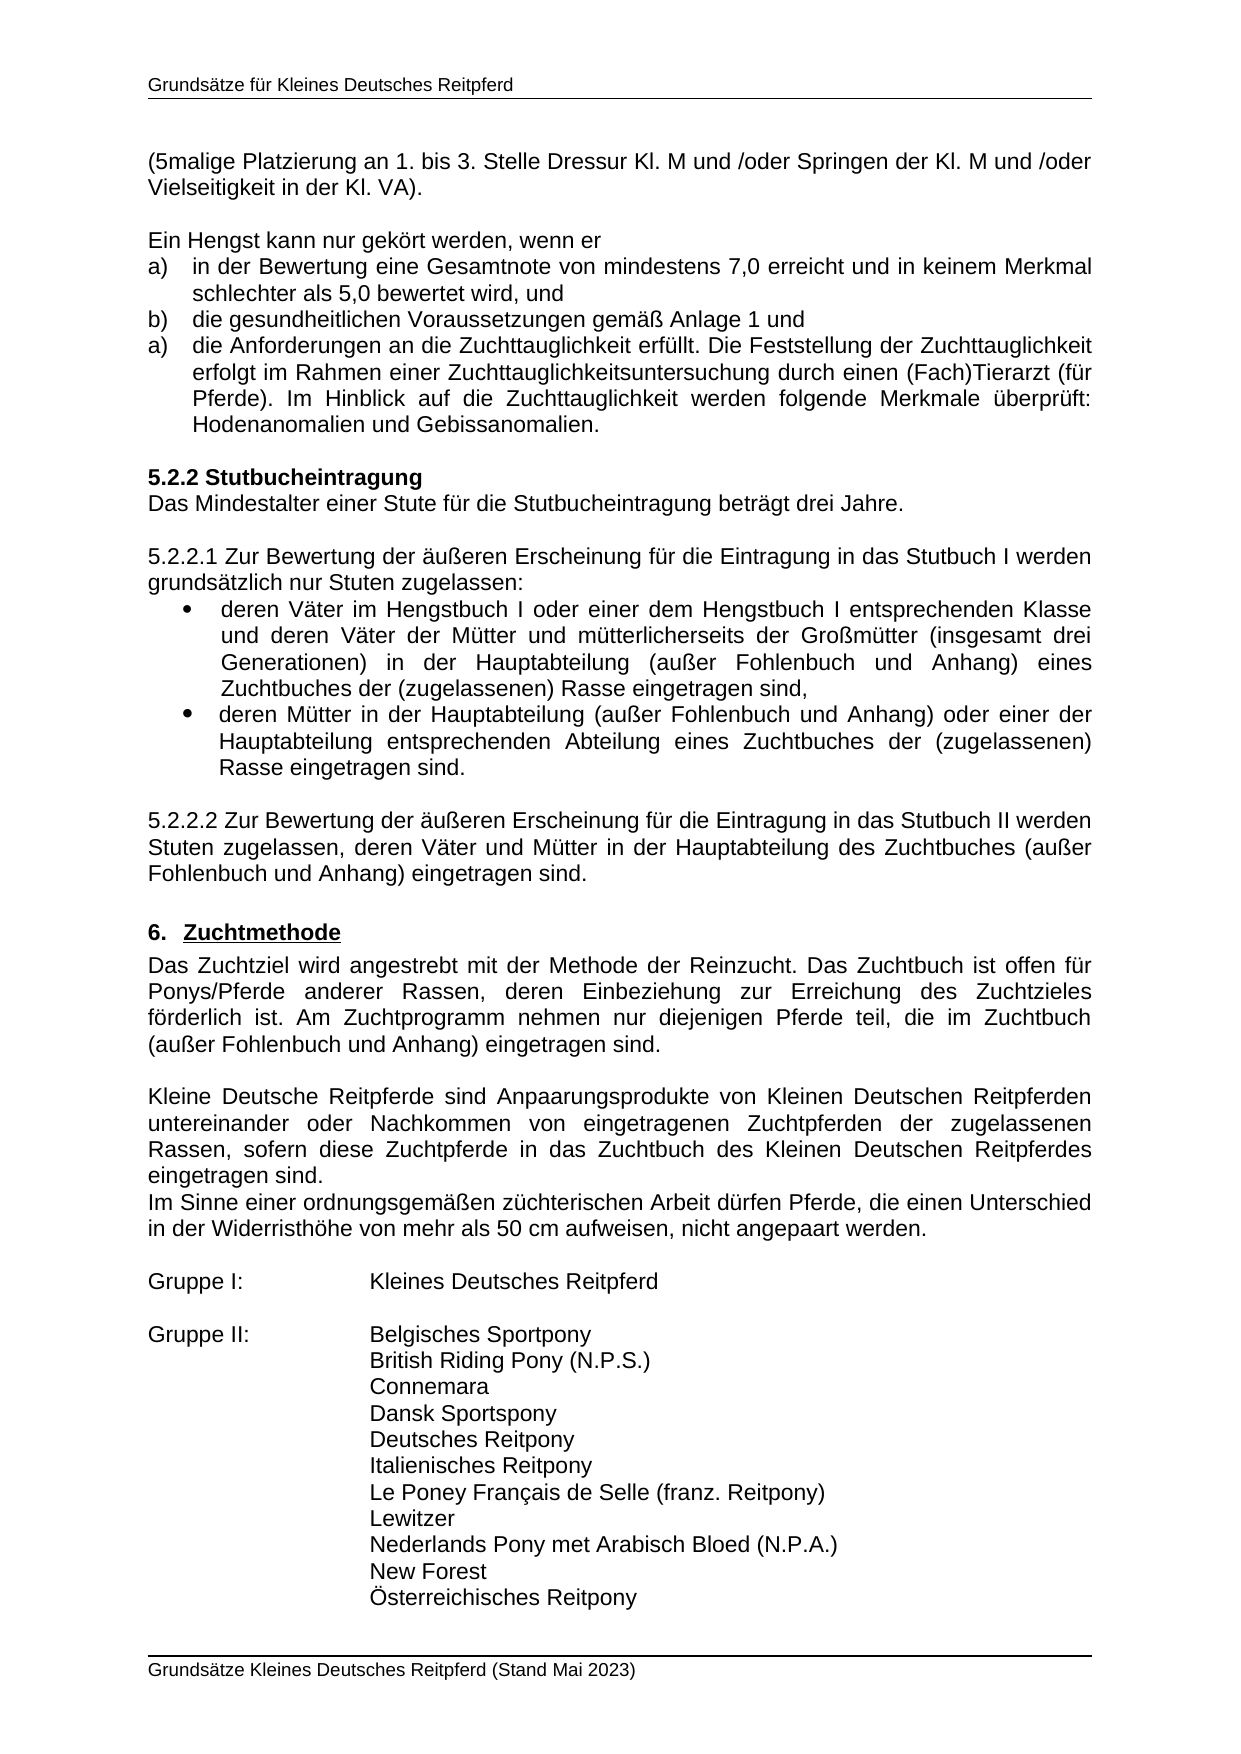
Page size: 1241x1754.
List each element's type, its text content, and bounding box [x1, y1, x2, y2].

text Le Poney Français de Selle (franz. Reitpony) [148, 1479, 1092, 1505]
text Nederlands Pony met Arabisch Bloed (N.P.A.) [148, 1531, 1092, 1558]
text Im Sinne einer ordnungsgemäßen züchterischen Arbeit dürfen Pferde, die einen Unterschied in der Widerristhöhe von mehr als 50 cm aufweisen, nicht angepaart werden. [148, 1189, 1092, 1241]
text Kleine Deutsche Reitpferde sind Anpaarungsprodukte von Kleinen Deutschen Reitpferden untereinander oder Nachkommen von eingetragenen Zuchtpferden der zugelassenen Rassen, sofern diese Zuchtpferde in das Zuchtbuch des Kleinen Deutschen Reitpferdes eingetragen sind. [148, 1083, 1092, 1189]
list deren Mütter in der Hauptabteilung (außer Fohlenbuch und Anhang) oder einer der Hauptabteilung entsprechenden Abteilung eines Zuchtbuches der (zugelassenen) Rasse eingetragen sind. [183, 701, 1092, 781]
text Connemara [148, 1373, 1092, 1399]
text Dansk Sportspony [148, 1399, 1092, 1426]
text Das Zuchtziel wird angestrebt mit der Methode der Reinzucht. Das Zuchtbuch ist offen für Ponys/Pferde anderer Rassen, deren Einbeziehung zur Erreichung des Zuchtzieles förderlich ist. Am Zuchtprogramm nehmen nur diejenigen Pferde teil, die im Zuchtbuch (außer Fohlenbuch und Anhang) eingetragen sind. [148, 952, 1092, 1057]
list Zuchtmethode [148, 919, 1092, 945]
list die gesundheitlichen Voraussetzungen gemäß Anlage 1 und [148, 306, 1092, 332]
text New Forest [148, 1558, 1092, 1584]
text Gruppe I: Kleines Deutsches Reitpferd [148, 1268, 1092, 1294]
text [148, 148, 1092, 200]
text Gruppe II: Belgisches Sportpony [148, 1321, 1092, 1347]
text British Riding Pony (N.P.S.) [148, 1347, 1092, 1373]
list in der Bewertung eine Gesamtnote von mindestens 7,0 erreicht und in keinem Merkmal schlechter als 5,0 bewertet wird, und [148, 253, 1092, 306]
text Lewitzer [148, 1505, 1092, 1531]
text Deutsches Reitpony [148, 1426, 1092, 1452]
text Österreichisches Reitpony [148, 1584, 1092, 1610]
list deren Väter im Hengstbuch I oder einer dem Hengstbuch I entsprechenden Klasse und deren Väter der Mütter und mütterlicherseits der Großmütter (insgesamt drei Generationen) in der Hauptabteilung (außer Fohlenbuch und Anhang) eines Zuchtbuches der (zugelassenen) Rasse eingetragen sind, [183, 596, 1092, 701]
list die Anforderungen an die Zuchttauglichkeit erfüllt. Die Feststellung der Zuchttauglichkeit erfolgt im Rahmen einer Zuchttauglichkeitsuntersuchung durch einen (Fach)Tierarzt (für Pferde). Im Hinblick auf die Zuchttauglichkeit werden folgende Merkmale überprüft: Hodenanomalien und Gebissanomalien. [148, 332, 1092, 438]
text 5.2.2.2 Zur Bewertung der äußeren Erscheinung für die Eintragung in das Stutbuch II werden Stuten zugelassen, deren Väter und Mütter in der Hauptabteilung des Zuchtbuches (außer Fohlenbuch und Anhang) eingetragen sind. [148, 807, 1092, 886]
text Italienisches Reitpony [148, 1452, 1092, 1479]
text 5.2.2.1 Zur Bewertung der äußeren Erscheinung für die Eintragung in das Stutbuch I werden grundsätzlich nur Stuten zugelassen: [148, 543, 1092, 596]
text 5.2.2 Stutbucheintragung [148, 464, 1092, 490]
text Ein Hengst kann nur gekört werden, wenn er [148, 227, 1092, 253]
text Das Mindestalter einer Stute für die Stutbucheintragung beträgt drei Jahre. [148, 490, 1092, 517]
